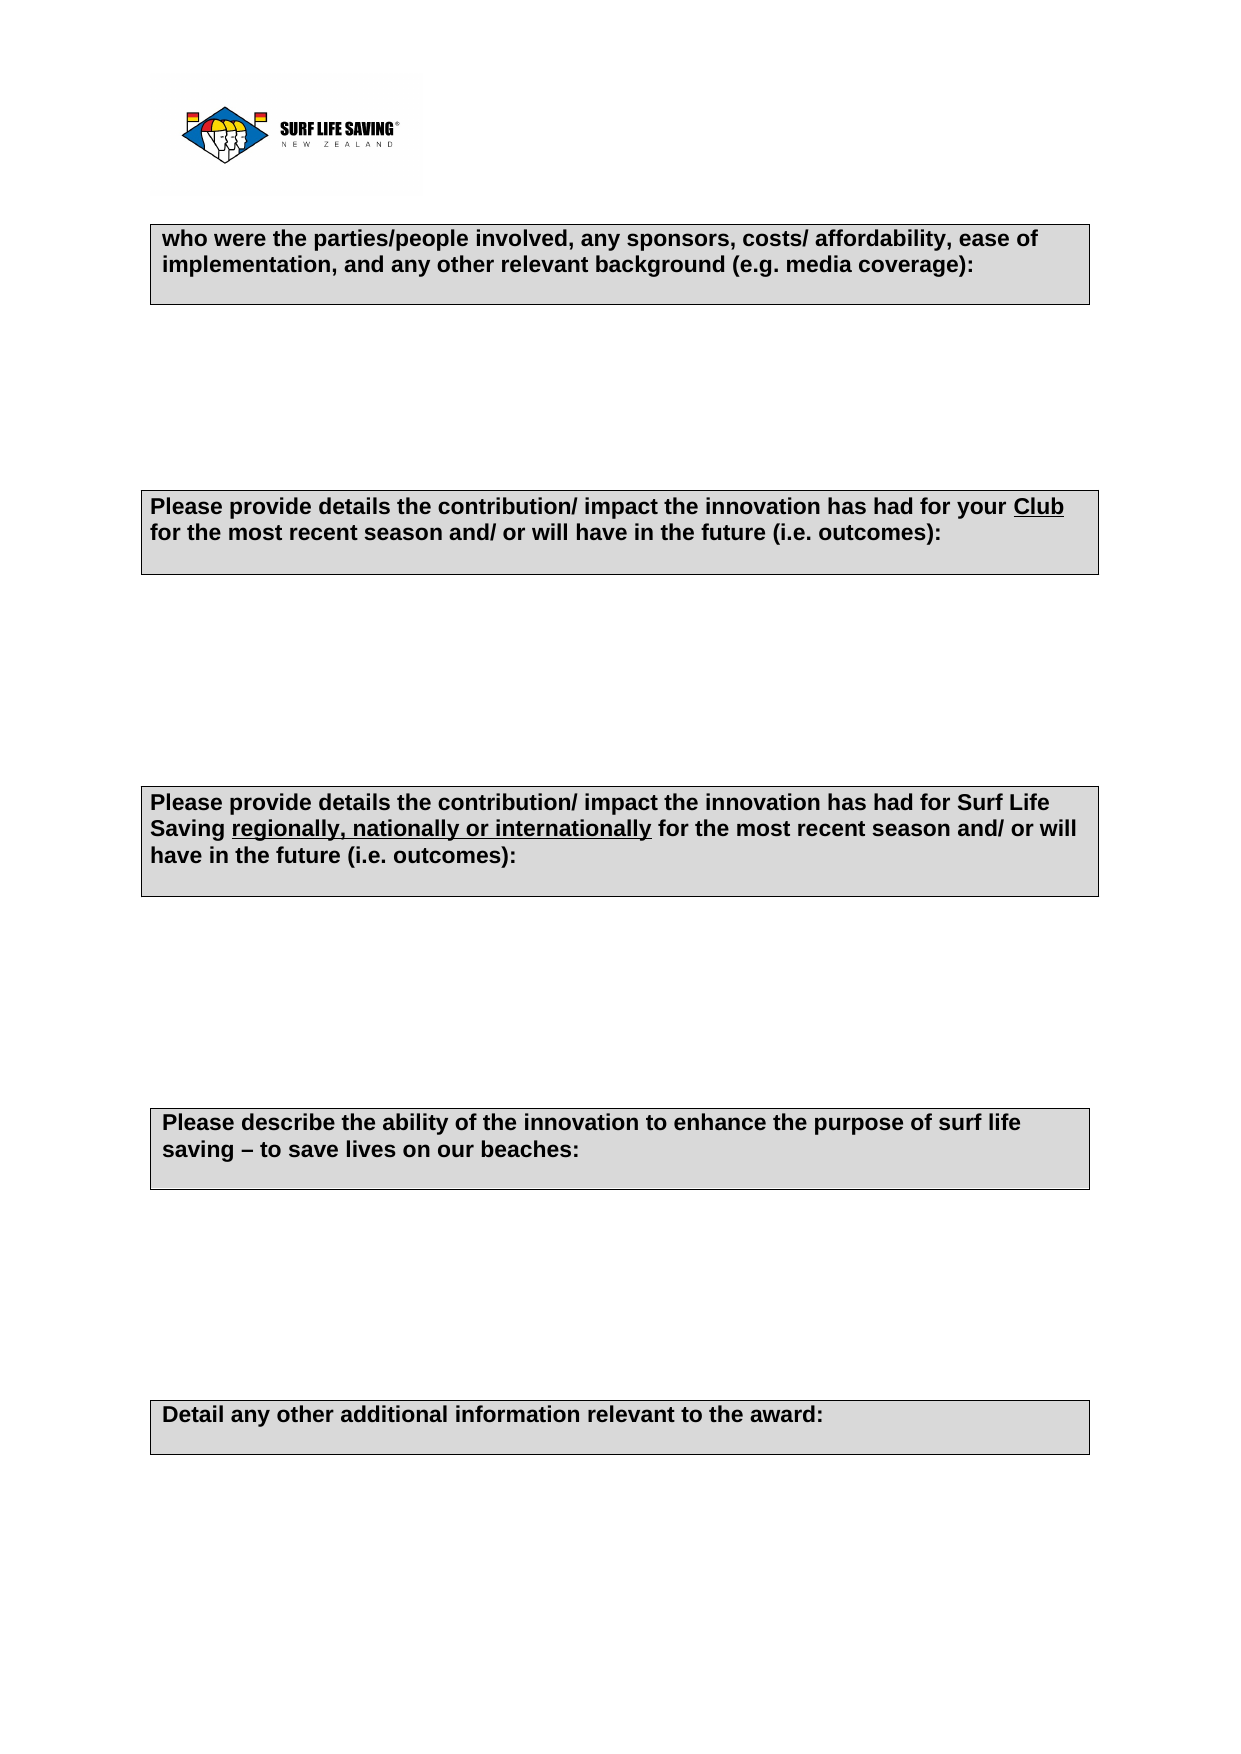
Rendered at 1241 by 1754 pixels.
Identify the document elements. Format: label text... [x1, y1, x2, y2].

picture [150, 73, 424, 196]
table_header Please describe the ability of the innovation to enhance the purpose of surf life saving – to save lives on our beaches: [151, 1109, 1089, 1188]
text Please provide details the contribution/ impact the innovation has had for your Club for the most recent season and/ or will have in the future (i.e. outcomes): [142, 491, 1098, 542]
table_header Detail any other additional information relevant to the award: [151, 1401, 1089, 1454]
text Please provide details the contribution/ impact the innovation has had for Surf Life Saving regionally, nationally or internationally for the most recent season and/ or will have in the future (i.e. outcomes): [142, 787, 1098, 865]
